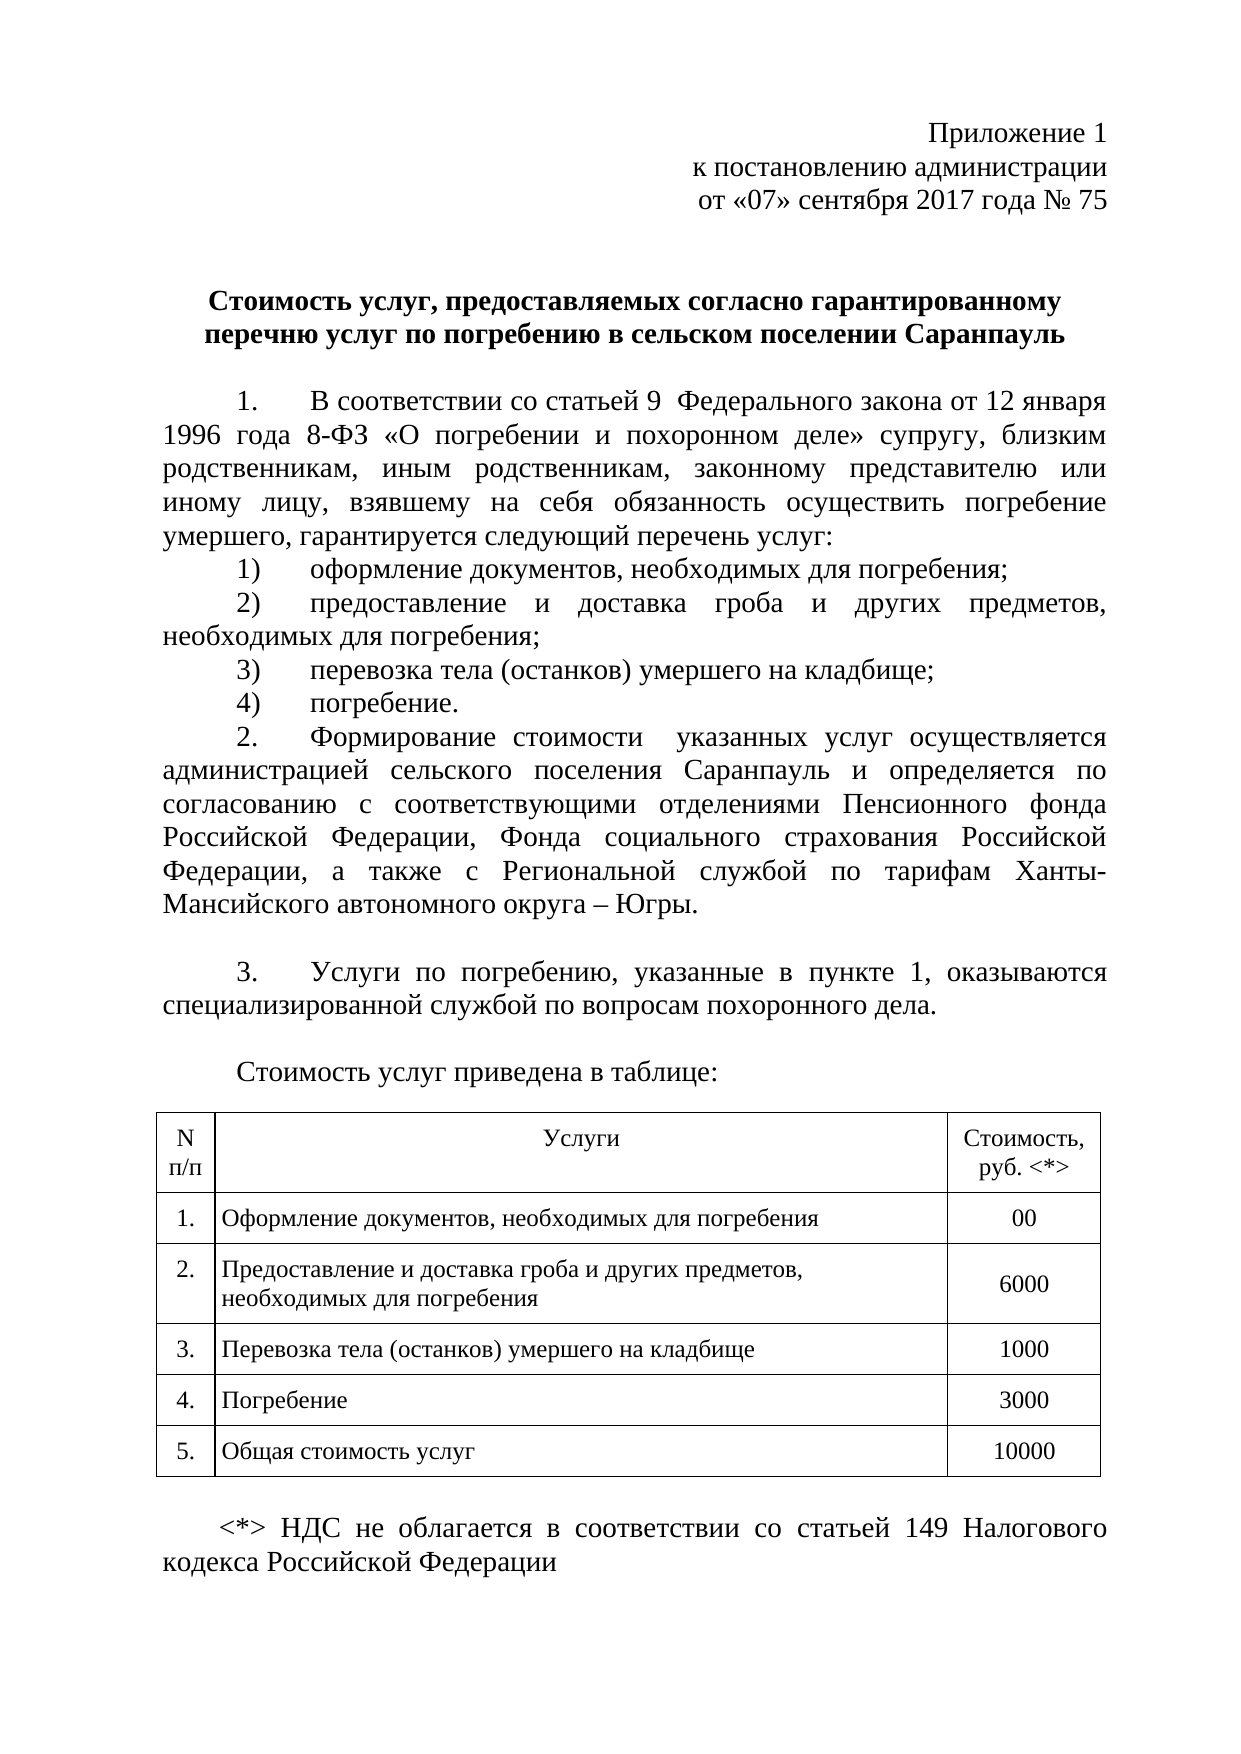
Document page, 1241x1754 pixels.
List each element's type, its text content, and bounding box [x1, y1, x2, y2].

table_header Стоимость, руб. <*> [948, 1113, 1100, 1192]
table_header Услуги [216, 1113, 947, 1192]
table_cell 1. [157, 1193, 214, 1243]
table_cell 4. [157, 1375, 214, 1424]
table_cell 00 [948, 1193, 1100, 1243]
table_cell 3. [157, 1324, 214, 1373]
text 2) предоставление и доставка гроба и других предметов, необходимых для погребения; [162, 585, 1107, 652]
text 3. Услуги по погребению, указанные в пункте 1, оказываются специализированной службой по вопросам похоронного дела. [162, 954, 1107, 1021]
table_cell Предоставление и доставка гроба и других предметов, необходимых для погребения [216, 1244, 947, 1322]
text 1) оформление документов, необходимых для погребения; [162, 551, 1107, 585]
table_cell 6000 [948, 1244, 1100, 1322]
table_cell Погребение [216, 1375, 947, 1424]
table_cell 1000 [948, 1324, 1100, 1373]
text к постановлению администрации от «07» сентября 2017 года № 75 [162, 149, 1107, 216]
table_cell Оформление документов, необходимых для погребения [216, 1193, 947, 1243]
text <*> НДС не облагается в соответствии со статьей 149 Налогового кодекса Российской Федерации [162, 1510, 1107, 1577]
table_cell Перевозка тела (останков) умершего на кладбище [216, 1324, 947, 1373]
table_cell 5. [157, 1426, 214, 1476]
text Приложение 1 [162, 115, 1107, 149]
table_header N п/п [157, 1113, 214, 1192]
table_cell 2. [157, 1244, 214, 1322]
text 2. Формирование стоимости указанных услуг осуществляется администрацией сельского поселения Саранпауль и определяется по согласованию с соответствующими отделениями Пенсионного фонда Российской Федерации, Фонда социального страхования Российской Федерации, а также с Региональной службой по тарифам Ханты-Мансийского автономного округа – Югры. [162, 719, 1107, 920]
table_cell 3000 [948, 1375, 1100, 1424]
text 3) перевозка тела (останков) умершего на кладбище; [162, 652, 1107, 685]
table_cell Общая стоимость услуг [216, 1426, 947, 1476]
text Стоимость услуг приведена в таблице: [162, 1054, 1107, 1088]
text 4) погребение. [162, 685, 1107, 719]
text Стоимость услуг, предоставляемых согласно гарантированному перечню услуг по погребению в сельском поселении Саранпауль [162, 283, 1107, 350]
table_cell 10000 [948, 1426, 1100, 1476]
text 1. В соответствии со статьей 9 Федерального закона от 12 января 1996 года 8-ФЗ «О погребении и похоронном деле» супругу, близким родственникам, иным родственникам, законному представителю или иному лицу, взявшему на себя обязанность осуществить погребение умершего, гарантируется следующий перечень услуг: [162, 383, 1107, 551]
